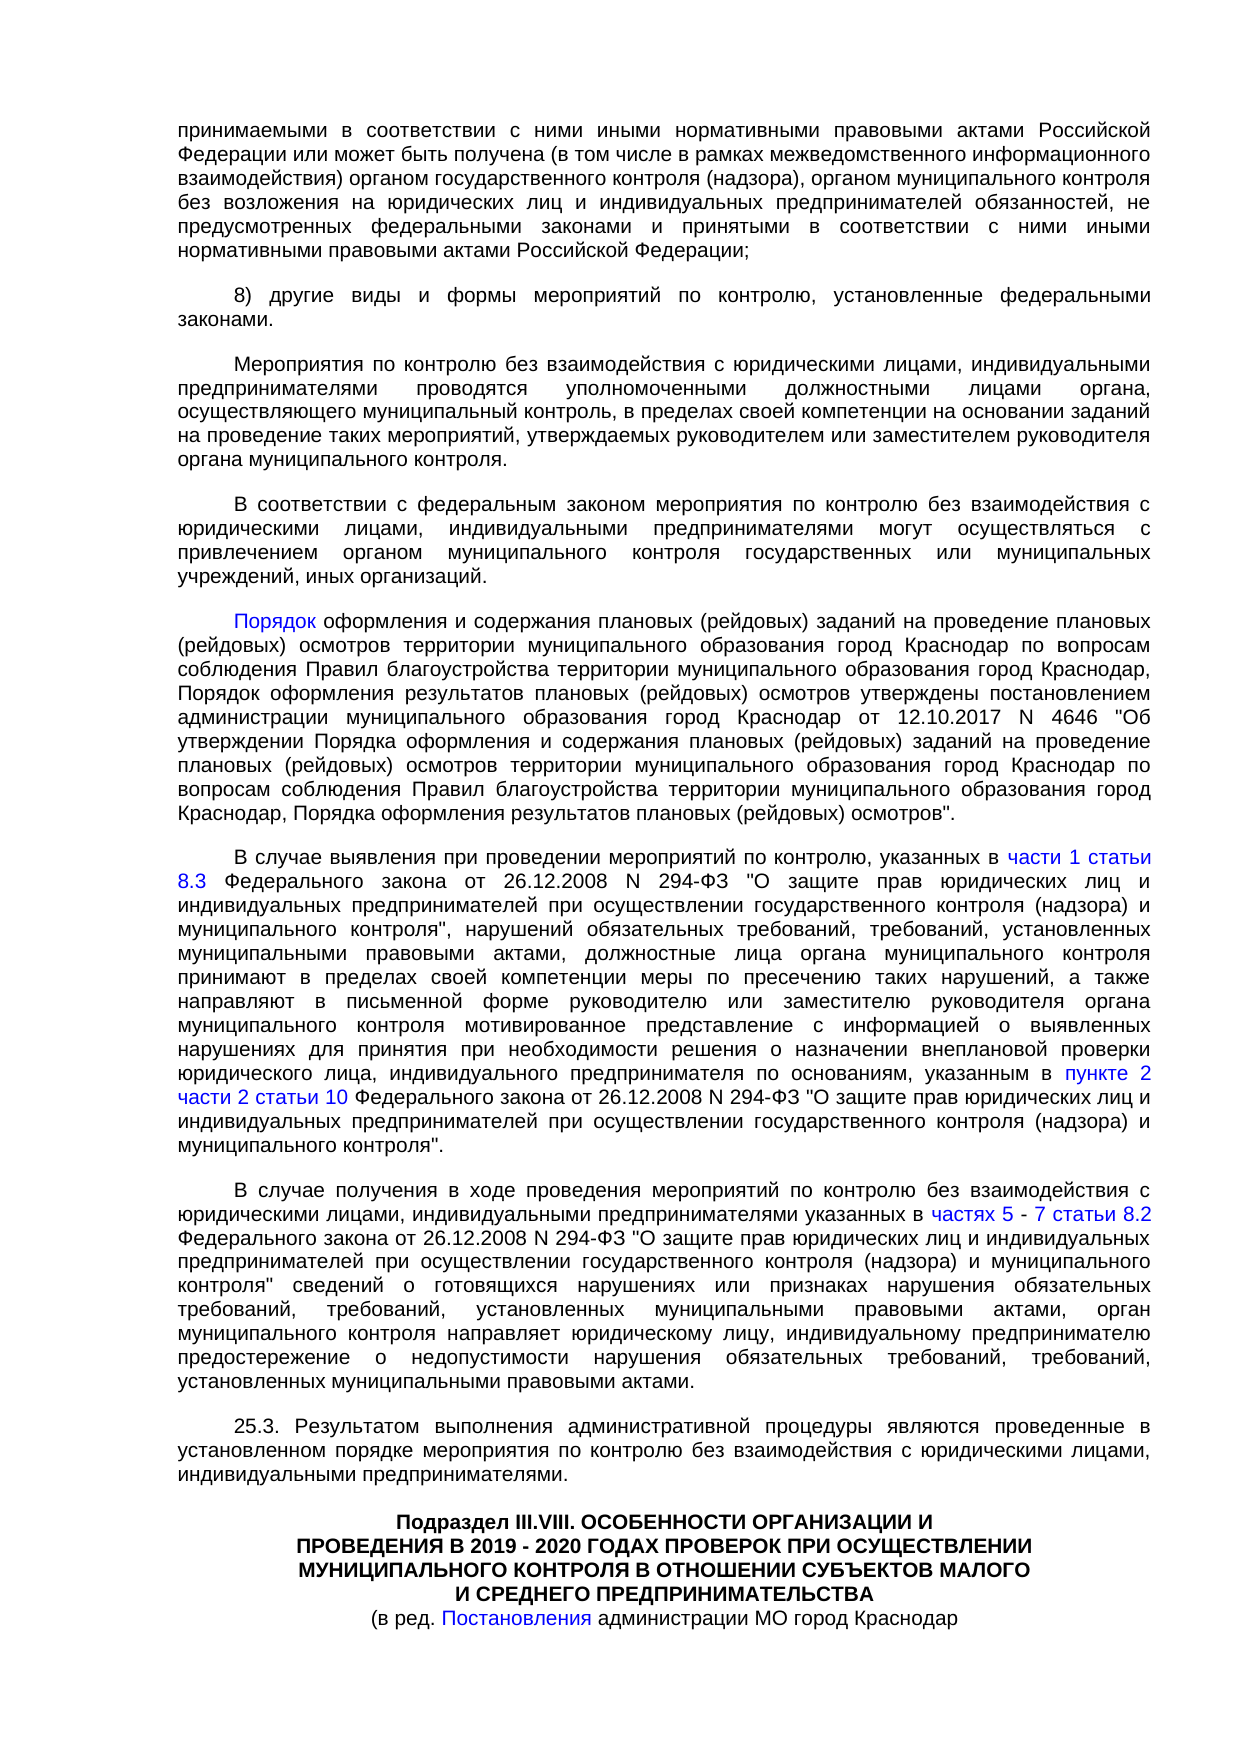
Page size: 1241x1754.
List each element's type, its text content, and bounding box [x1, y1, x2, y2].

text Мероприятия по контролю без взаимодействия с юридическими лицами, индивидуальными предпринимателями проводятся уполномоченными должностными лицами органа, осуществляющего муниципальный контроль, в пределах своей компетенции на основании заданий на проведение таких мероприятий, утверждаемых руководителем или заместителем руководителя органа муниципального контроля. [177, 351, 1152, 471]
text Порядок оформления и содержания плановых (рейдовых) заданий на проведение плановых (рейдовых) осмотров территории муниципального образования город Краснодар по вопросам соблюдения Правил благоустройства территории муниципального образования город Краснодар, Порядок оформления результатов плановых (рейдовых) осмотров утверждены постановлением администрации муниципального образования город Краснодар от 12.10.2017 N 4646 "Об утверждении Порядка оформления и содержания плановых (рейдовых) заданий на проведение плановых (рейдовых) осмотров территории муниципального образования город Краснодар по вопросам соблюдения Правил благоустройства территории муниципального образования город Краснодар, Порядка оформления результатов плановых (рейдовых) осмотров". [177, 609, 1152, 824]
text (в ред. Постановления администрации МО город Краснодар [177, 1606, 1152, 1629]
title МУНИЦИПАЛЬНОГО КОНТРОЛЯ В ОТНОШЕНИИ СУБЪЕКТОВ МАЛОГО [177, 1558, 1152, 1582]
title И СРЕДНЕГО ПРЕДПРИНИМАТЕЛЬСТВА [177, 1582, 1152, 1606]
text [177, 118, 1152, 262]
text В соответствии с федеральным законом мероприятия по контролю без взаимодействия с юридическими лицами, индивидуальными предпринимателями могут осуществляться с привлечением органом муниципального контроля государственных или муниципальных учреждений, иных организаций. [177, 492, 1152, 588]
title Подраздел III.VIII. ОСОБЕННОСТИ ОРГАНИЗАЦИИ И [177, 1510, 1152, 1534]
text 25.3. Результатом выполнения административной процедуры являются проведенные в установленном порядке мероприятия по контролю без взаимодействия с юридическими лицами, индивидуальными предпринимателями. [177, 1414, 1152, 1486]
text В случае получения в ходе проведения мероприятий по контролю без взаимодействия с юридическими лицами, индивидуальными предпринимателями указанных в частях 5 - 7 статьи 8.2 Федерального закона от 26.12.2008 N 294-ФЗ "О защите прав юридических лиц и индивидуальных предпринимателей при осуществлении государственного контроля (надзора) и муниципального контроля" сведений о готовящихся нарушениях или признаках нарушения обязательных требований, требований, установленных муниципальными правовыми актами, орган муниципального контроля направляет юридическому лицу, индивидуальному предпринимателю предостережение о недопустимости нарушения обязательных требований, требований, установленных муниципальными правовыми актами. [177, 1177, 1152, 1393]
title ПРОВЕДЕНИЯ В 2019 - 2020 ГОДАХ ПРОВЕРОК ПРИ ОСУЩЕСТВЛЕНИИ [177, 1534, 1152, 1558]
text В случае выявления при проведении мероприятий по контролю, указанных в части 1 статьи 8.3 Федерального закона от 26.12.2008 N 294-ФЗ "О защите прав юридических лиц и индивидуальных предпринимателей при осуществлении государственного контроля (надзора) и муниципального контроля", нарушений обязательных требований, требований, установленных муниципальными правовыми актами, должностные лица органа муниципального контроля принимают в пределах своей компетенции меры по пресечению таких нарушений, а также направляют в письменной форме руководителю или заместителю руководителя органа муниципального контроля мотивированное представление с информацией о выявленных нарушениях для принятия при необходимости решения о назначении внеплановой проверки юридического лица, индивидуального предпринимателя по основаниям, указанным в пункте 2 части 2 статьи 10 Федерального закона от 26.12.2008 N 294-ФЗ "О защите прав юридических лиц и индивидуальных предпринимателей при осуществлении государственного контроля (надзора) и муниципального контроля". [177, 845, 1152, 1157]
text 8) другие виды и формы мероприятий по контролю, установленные федеральными законами. [177, 283, 1152, 331]
